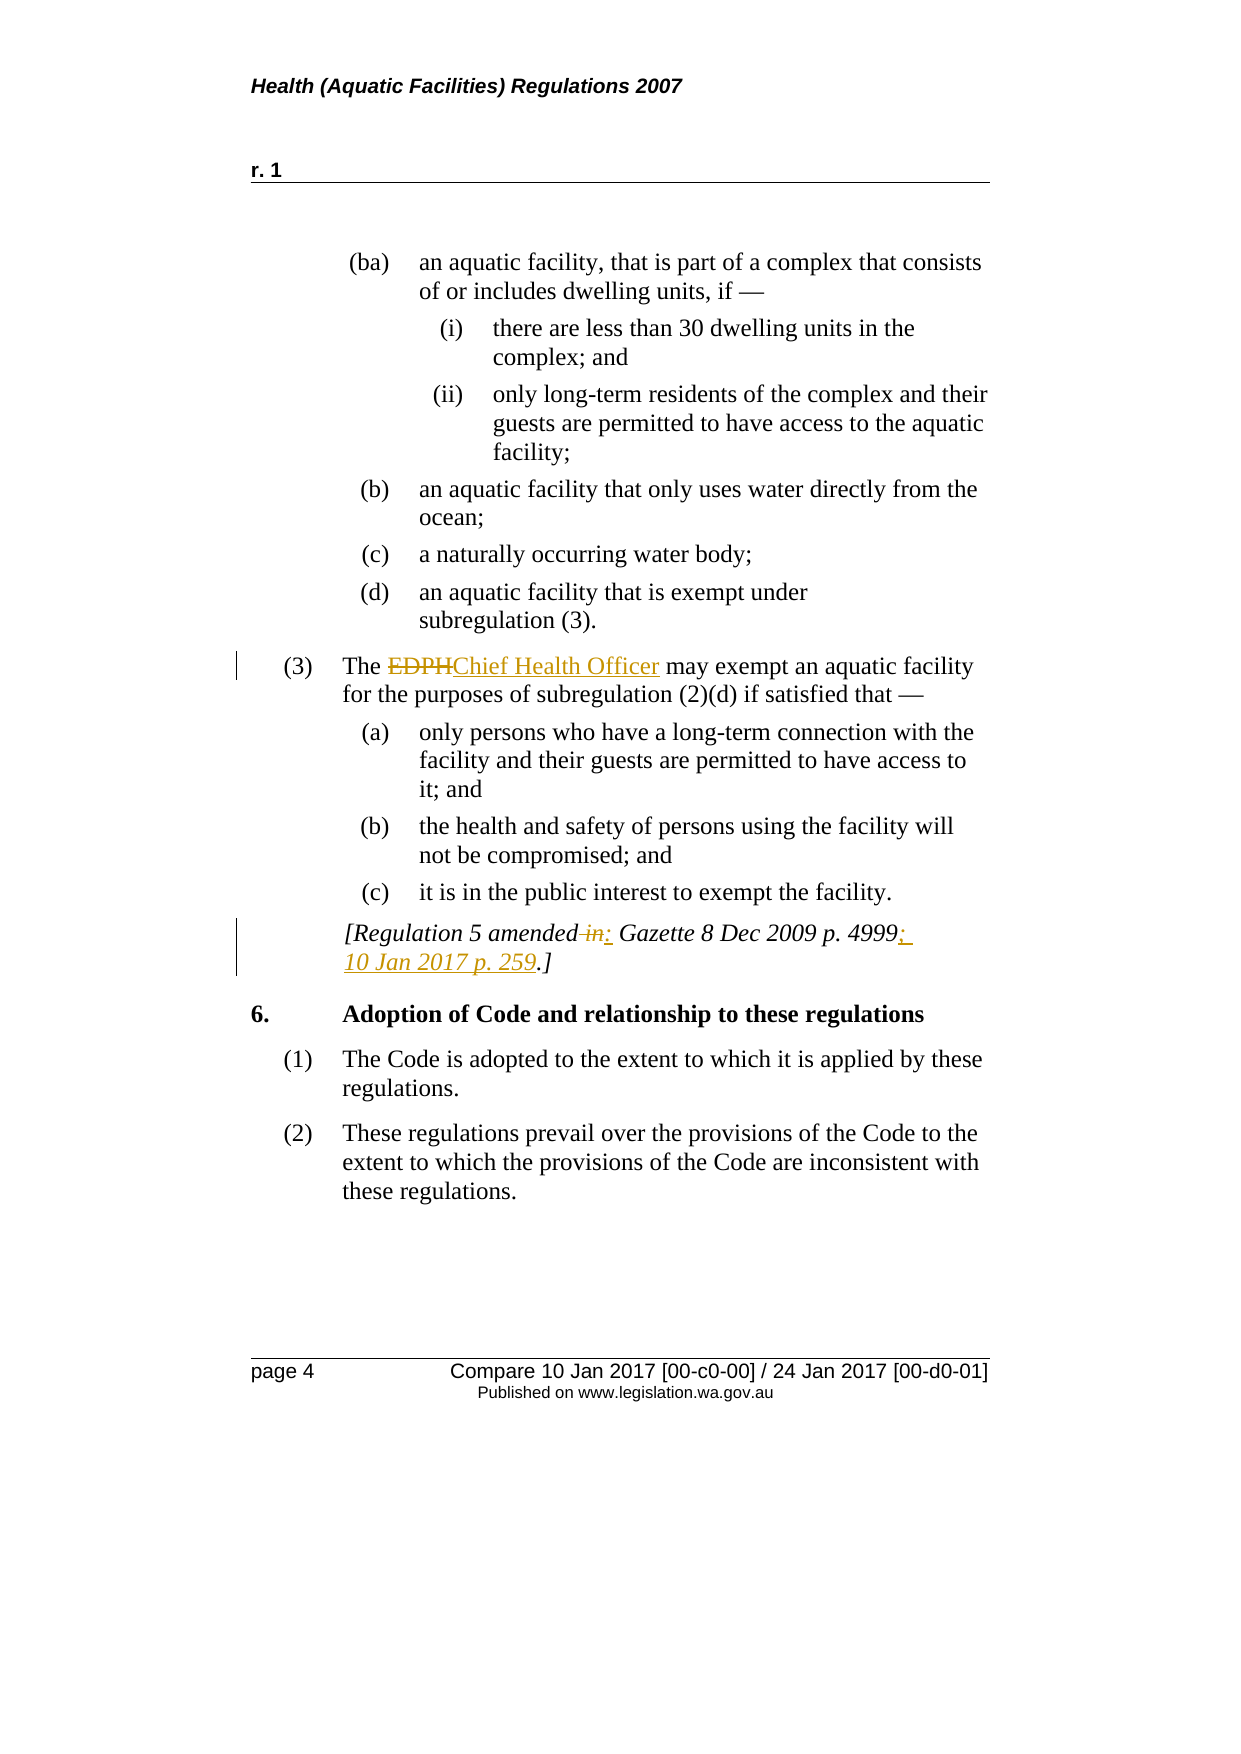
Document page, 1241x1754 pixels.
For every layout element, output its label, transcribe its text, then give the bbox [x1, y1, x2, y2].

subtitle 6. Adoption of Code and relationship to these regulations [251, 999, 990, 1027]
text (b) an aquatic facility that only uses water directly from the ocean; [251, 474, 990, 531]
text (c) it is in the public interest to exempt the facility. [251, 877, 990, 906]
text (3) The may exempt an aquatic facility for the purposes of subregulation (2)(d) if satisfied that — [251, 651, 990, 708]
text [Regulation 5 amended Gazette 8 Dec 2009 p. 4999.] [251, 918, 990, 976]
text (2) These regulations prevail over the provisions of the Code to the extent to which the provisions of the Code are inconsistent with these regulations. [251, 1118, 990, 1204]
text (a) only persons who have a long-term connection with the facility and their guests are permitted to have access to it; and [251, 717, 990, 803]
text (i) there are less than 30 dwelling units in the complex; and [251, 313, 990, 371]
text (d) an aquatic facility that is exempt under subregulation (3). [251, 577, 990, 634]
text (1) The Code is adopted to the extent to which it is applied by these regulations. [251, 1044, 990, 1102]
text (c) a naturally occurring water body; [251, 539, 990, 568]
text (ii) only long-term residents of the complex and their guests are permitted to have access to the aquatic facility; [251, 379, 990, 465]
text (ba) an aquatic facility, that is part of a complex that consists of or includes dwelling units, if — [251, 247, 990, 305]
text (b) the health and safety of persons using the facility will not be compromised; and [251, 811, 990, 869]
